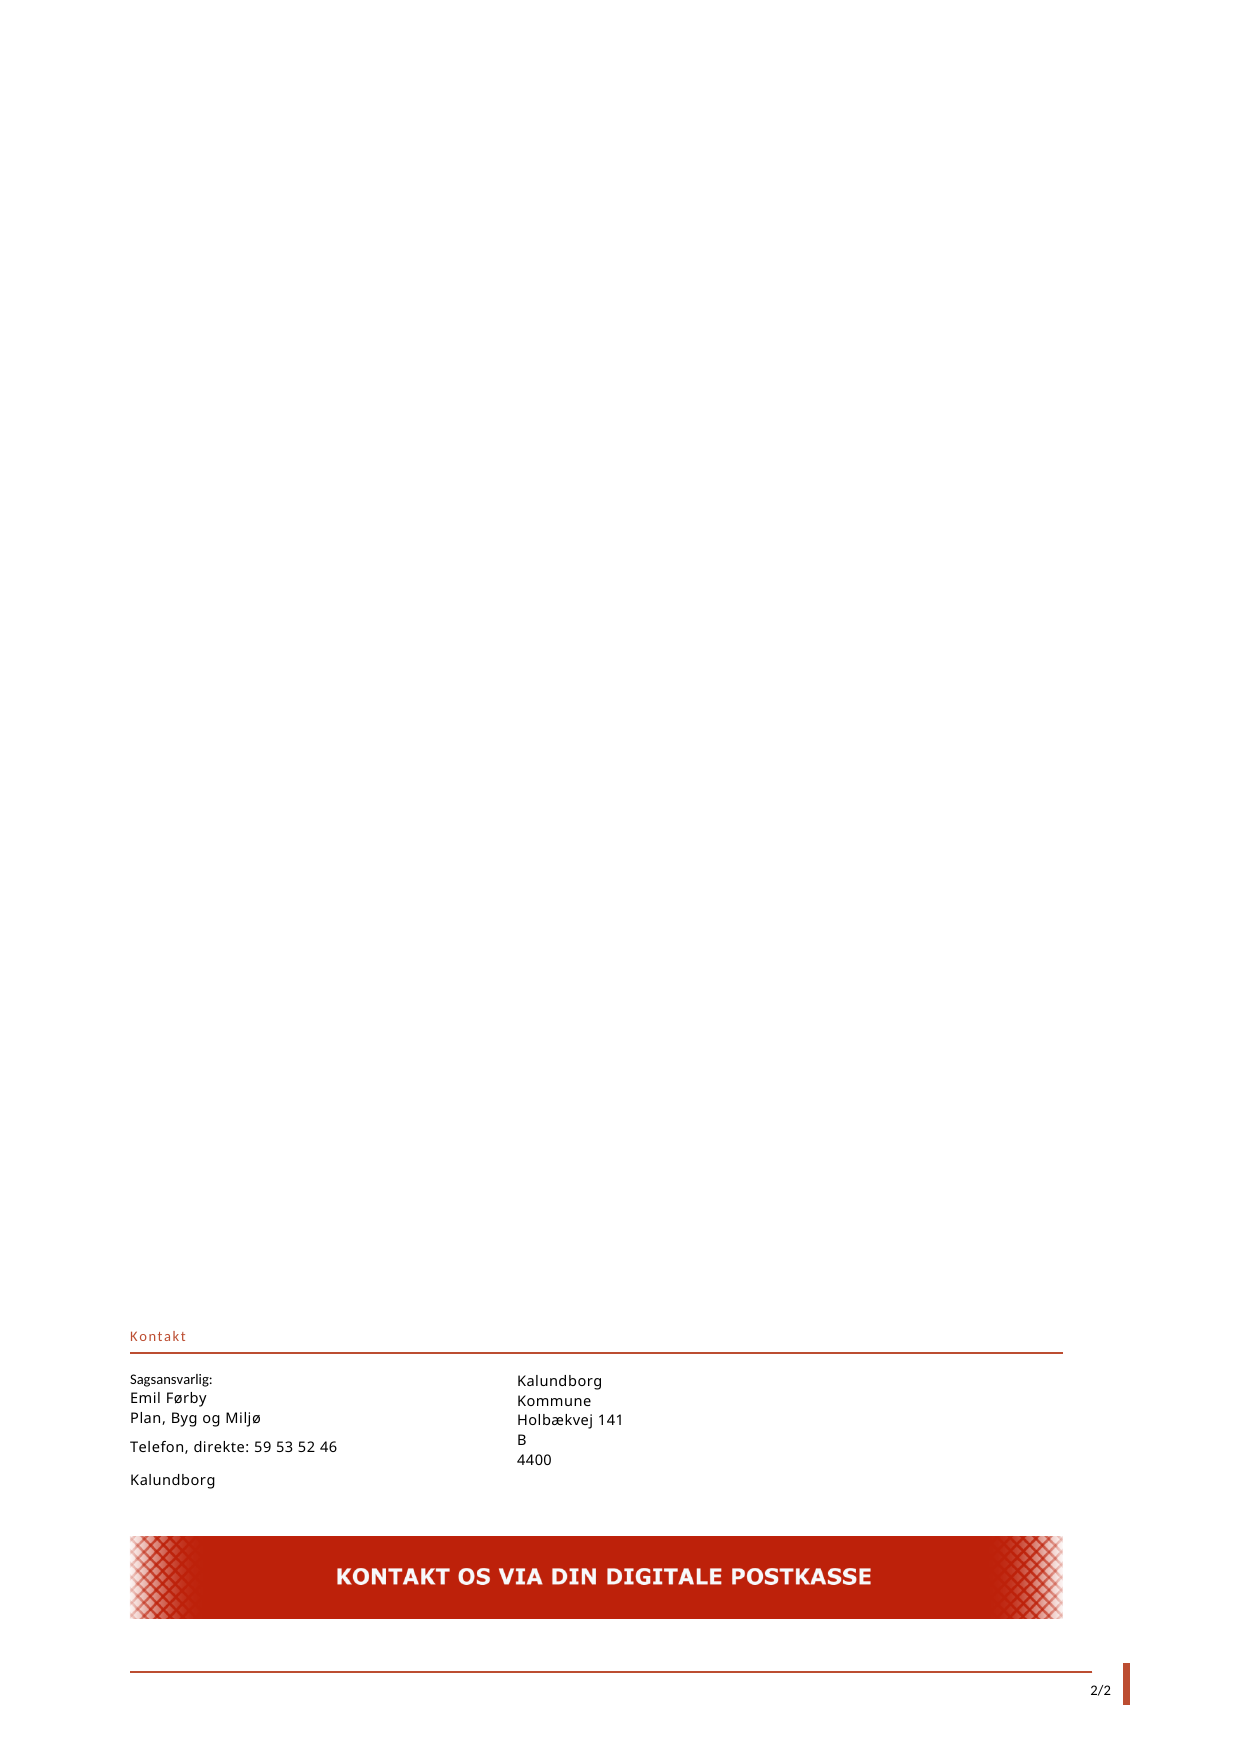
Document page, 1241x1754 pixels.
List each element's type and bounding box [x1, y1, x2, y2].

picture [129, 1536, 1063, 1619]
